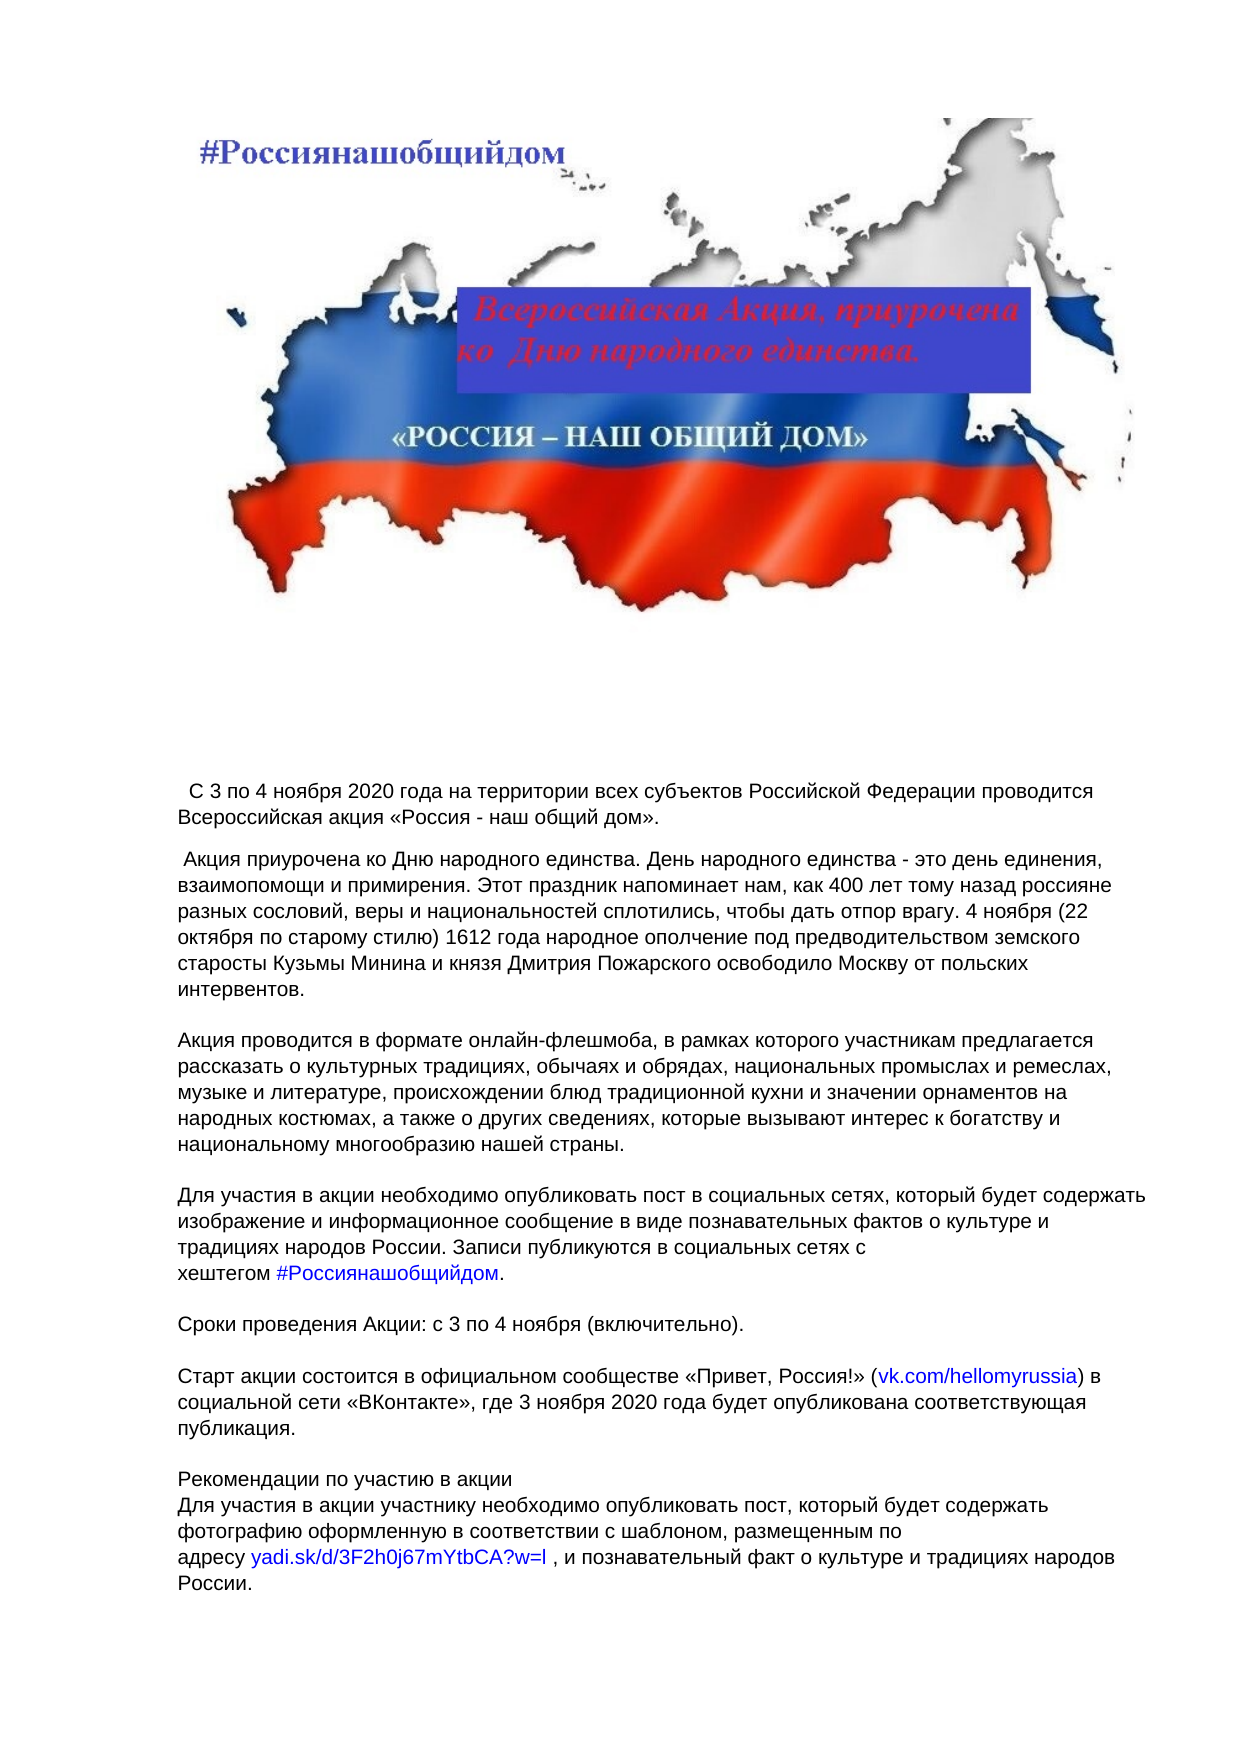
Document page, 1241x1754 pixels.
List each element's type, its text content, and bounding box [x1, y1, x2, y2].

picture [177, 118, 1152, 633]
text Акция приурочена ко Дню народного единства. День народного единства - это день единения, взаимопомощи и примирения. Этот праздник напоминает нам, как 400 лет тому назад россияне разных сословий, веры и национальностей сплотились, чтобы дать отпор врагу. 4 ноября (22 октября по старому стилю) 1612 года народное ополчение под предводительством земского старосты Кузьмы Минина и князя Дмитрия Пожарского освободило Москву от польских интервентов. Акция проводится в формате онлайн-флешмоба, в рамках которого участникам предлагается рассказать о культурных традициях, обычаях и обрядах, национальных промыслах и ремеслах, музыке и литературе, происхождении блюд традиционной кухни и значении орнаментов на народных костюмах, а также о других сведениях, которые вызывают интерес к богатству и национальному многообразию нашей страны. Для участия в акции необходимо опубликовать пост в социальных сетях, который будет содержать изображение и информационное сообщение в виде познавательных фактов о культуре и традициях народов России. Записи публикуются в социальных сетях с хештегом #Россиянашобщийдом. Сроки проведения Акции: с 3 по 4 ноября (включительно). Старт акции состоится в официальном сообществе «Привет, Россия!» (vk.com/hellomyrussia) в социальной сети «ВКонтакте», где 3 ноября 2020 года будет опубликована соответствующая публикация. Рекомендации по участию в акции Для участия в акции участнику необходимо опубликовать пост, который будет содержать фотографию оформленную в соответствии с шаблоном, размещенным по адресу yadi.sk/d/3F2h0j67mYtbCA?w=l , и познавательный факт о культуре и традициях народов России. [177, 847, 1152, 1594]
text С 3 по 4 ноября 2020 года на территории всех субъектов Российской Федерации проводится Всероссийская акция «Россия - наш общий дом». [177, 779, 1152, 829]
